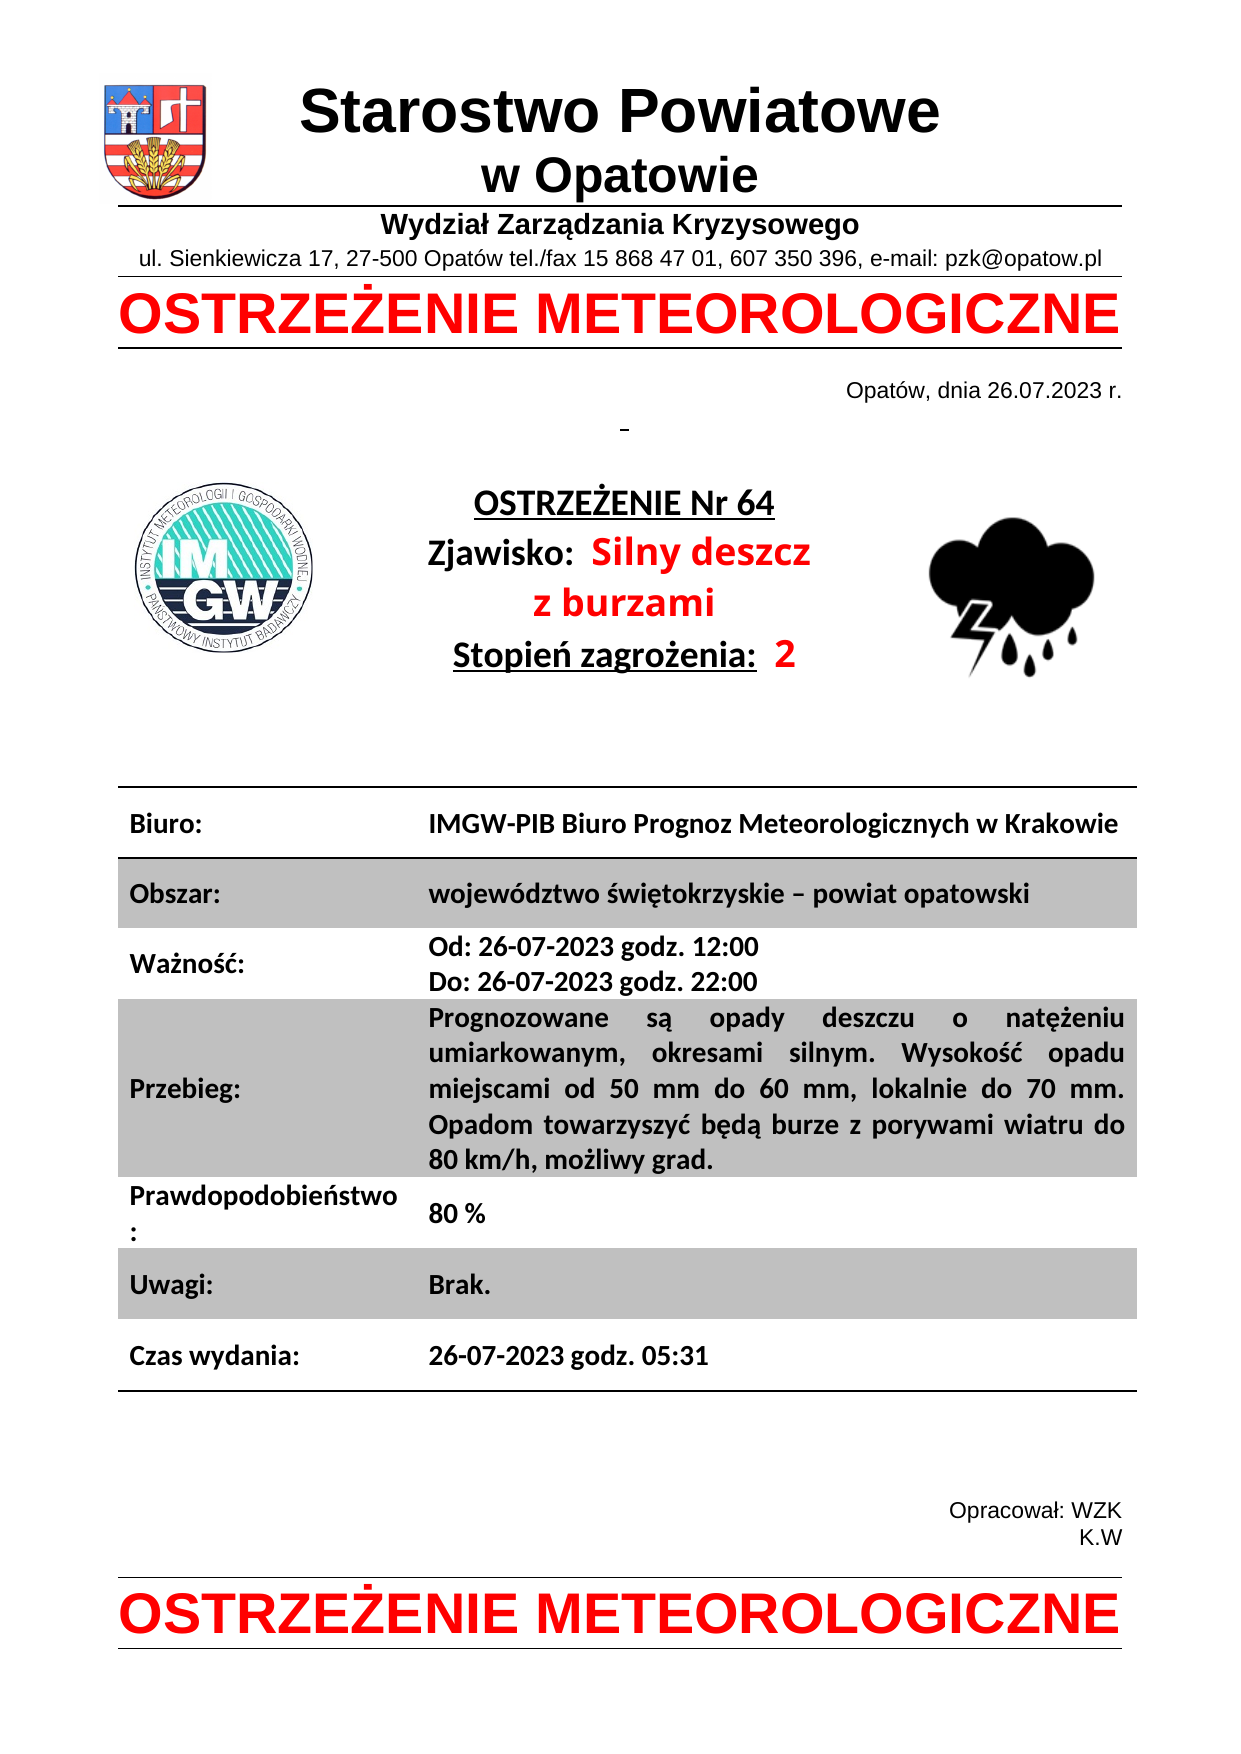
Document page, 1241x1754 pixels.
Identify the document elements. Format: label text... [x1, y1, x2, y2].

picture [133, 482, 313, 653]
table_cell Prawdopodobieństwo: [118, 1177, 417, 1248]
text w Opatowie [118, 146, 1122, 205]
picture [99, 73, 212, 204]
text OSTRZEŻENIE METEOROLOGICZNE [118, 1578, 1122, 1648]
text ul. Sienkiewicza 17, 27-500 Opatów tel./fax 15 868 47 01, 607 350 396, e-mail: pzk@opatow.pl [118, 245, 1122, 272]
table_header [905, 478, 1129, 679]
table_header Biuro: [118, 788, 417, 857]
table_cell Przebieg: [118, 999, 417, 1177]
text OSTRZEŻENIE METEOROLOGICZNE [118, 277, 1122, 347]
table_cell Ważność: [118, 928, 417, 999]
table_cell Prognozowane są opady deszczu o natężeniu umiarkowanym, okresami silnym. Wysokość opadu miejscami od 50 mm do 60 mm, lokalnie do 70 mm. Opadom towarzyszyć będą burze z porywami wiatru do 80 km/h, możliwy grad. [417, 999, 1137, 1177]
text Opracował: WZK [118, 1497, 1122, 1524]
table_header [111, 478, 344, 679]
table_header IMGW-PIB Biuro Prognoz Meteorologicznych w Krakowie [417, 788, 1137, 857]
text Opatów, dnia 26.07.2023 r. [118, 377, 1122, 404]
table_cell Brak. [417, 1248, 1137, 1319]
table_cell Od: 26-07-2023 godz. 12:00 Do: 26-07-2023 godz. 22:00 [417, 928, 1137, 999]
table_cell Uwagi: [118, 1248, 417, 1319]
table_cell 26-07-2023 godz. 05:31 [417, 1319, 1137, 1390]
table_cell Obszar: [118, 859, 417, 928]
table_cell 80 % [417, 1177, 1137, 1248]
table_cell województwo świętokrzyskie – powiat opatowski [417, 859, 1137, 928]
text Starostwo Powiatowe [212, 74, 1122, 146]
picture [926, 510, 1103, 680]
text Wydział Zarządzania Kryzysowego [118, 207, 1122, 240]
table_cell Czas wydania: [118, 1319, 417, 1390]
text K.W [118, 1524, 1122, 1550]
table_header OSTRZEŻENIE Nr 64 Zjawisko: Silny deszcz z burzami Stopień zagrożenia: 2 [344, 478, 904, 679]
